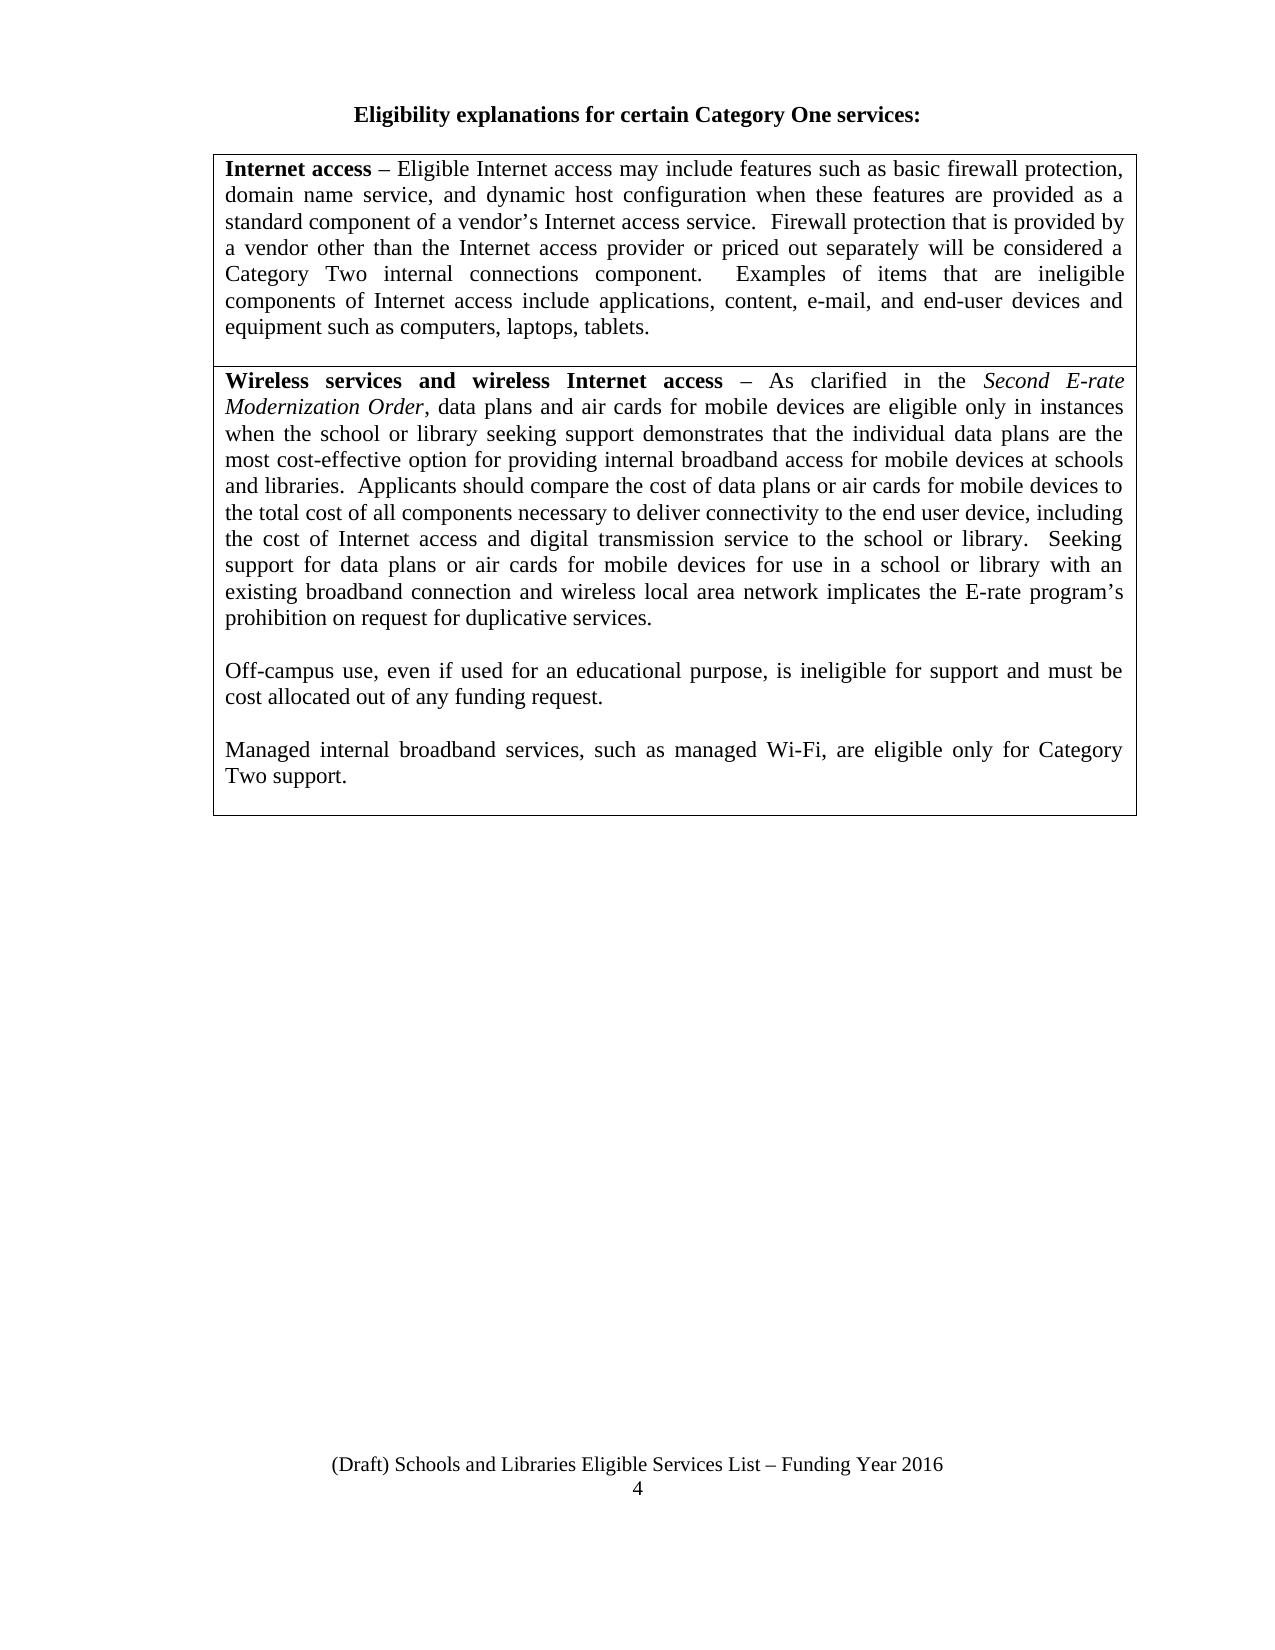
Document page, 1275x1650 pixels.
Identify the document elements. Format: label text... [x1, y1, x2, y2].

text Eligibility explanations for certain Category One services: [150, 101, 1125, 128]
table_cell Wireless services and wireless Internet access – As clarified in the Second E-rate Modernization Order, data plans and air cards for mobile devices are eligible only in instances when the school or library seeking support demonstrates that the individual data plans are the most cost-effective option for providing internal broadband access for mobile devices at schools and libraries. Applicants should compare the cost of data plans or air cards for mobile devices to the total cost of all components necessary to deliver connectivity to the end user device, including the cost of Internet access and digital transmission service to the school or library. Seeking support for data plans or air cards for mobile devices for use in a school or library with an existing broadband connection and wireless local area network implicates the E-rate program’s prohibition on request for duplicative services. Off-campus use, even if used for an educational purpose, is ineligible for support and must be cost allocated out of any funding request. Managed internal broadband services, such as managed Wi-Fi, are eligible only for Category Two support. [214, 367, 1136, 815]
table_header Internet access – Eligible Internet access may include features such as basic firewall protection, domain name service, and dynamic host configuration when these features are provided as a standard component of a vendor’s Internet access service. Firewall protection that is provided by a vendor other than the Internet access provider or priced out separately will be considered a Category Two internal connections component. Examples of items that are ineligible components of Internet access include applications, content, e-mail, and end-user devices and equipment such as computers, laptops, tablets. [214, 155, 1136, 366]
